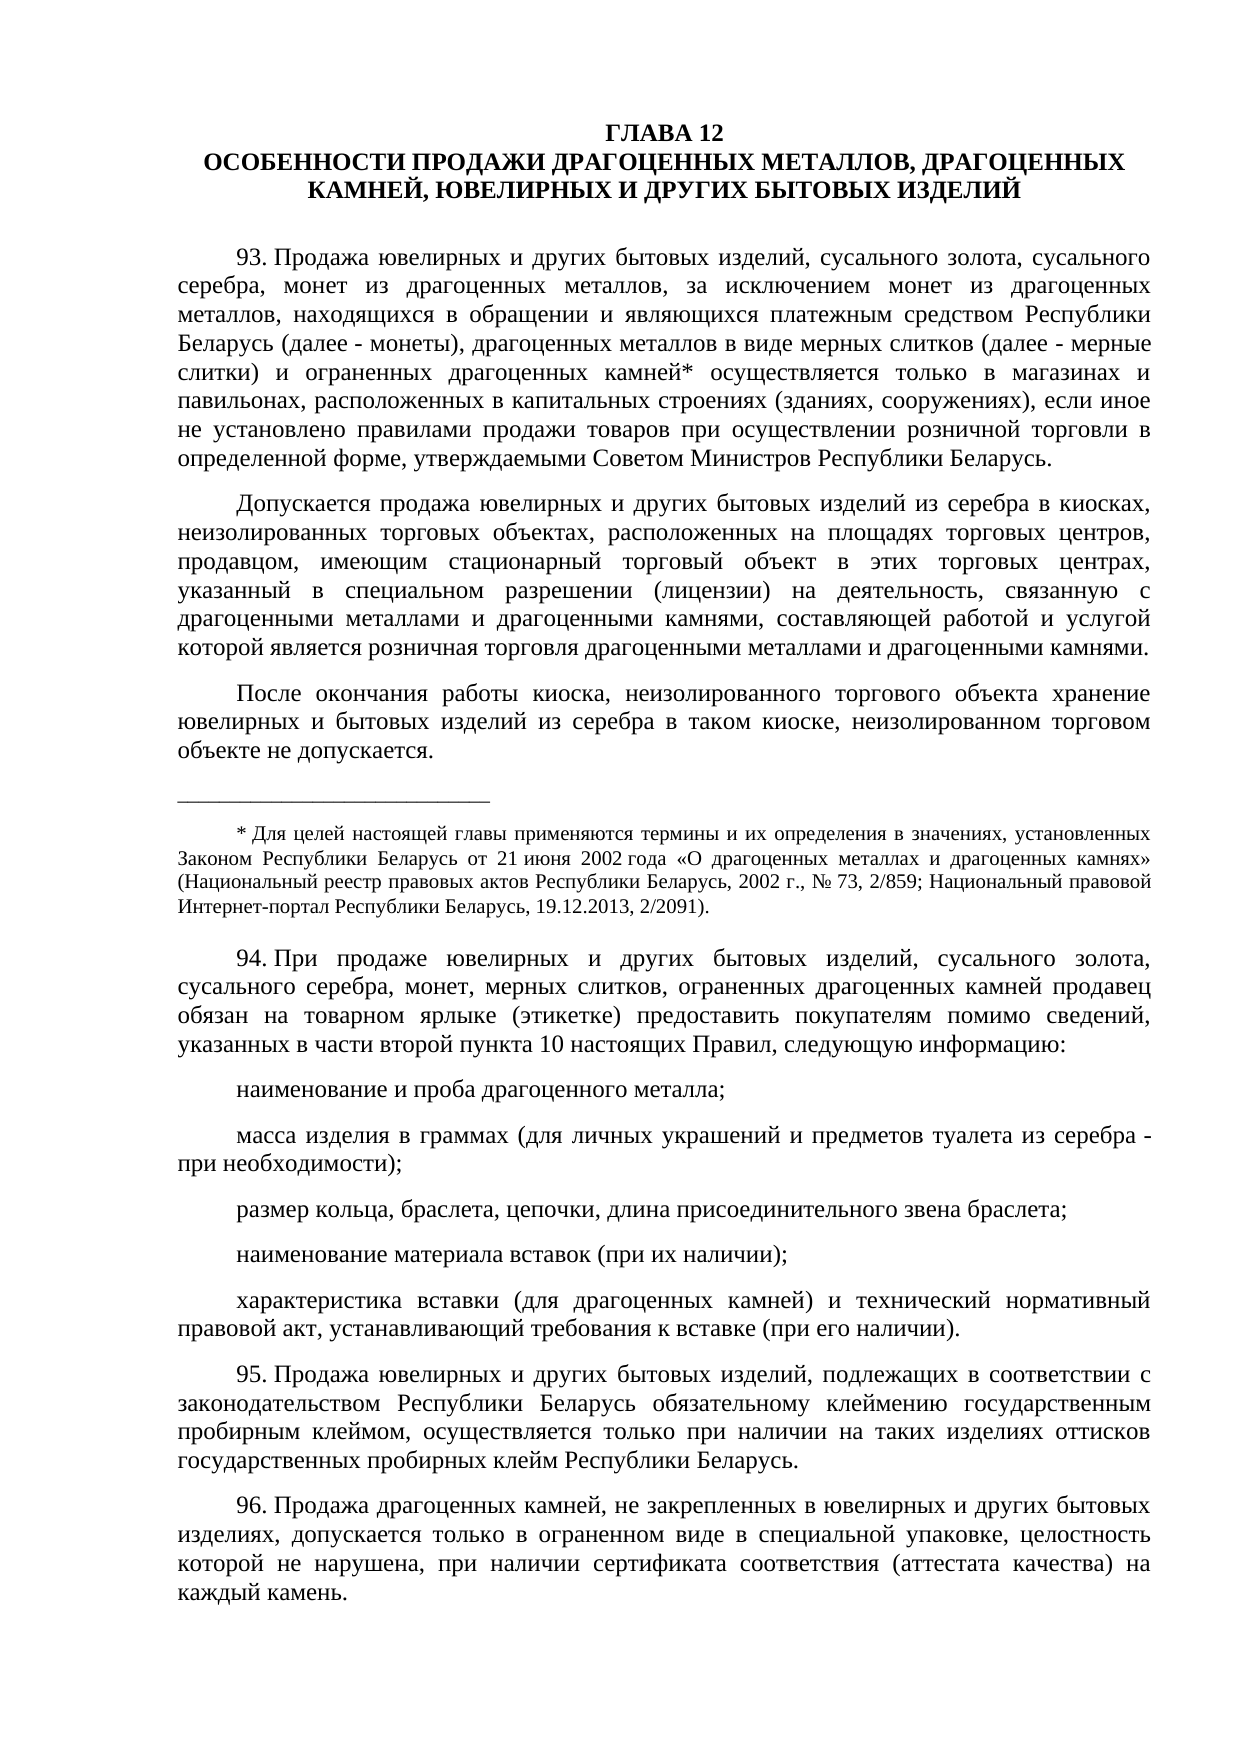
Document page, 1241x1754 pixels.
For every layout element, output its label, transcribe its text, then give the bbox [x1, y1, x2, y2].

text наименование материала вставок (при их наличии); [177, 1239, 1152, 1268]
text ГЛАВА 12 ОСОБЕННОСТИ ПРОДАЖИ ДРАГОЦЕННЫХ МЕТАЛЛОВ, ДРАГОЦЕННЫХ КАМНЕЙ, ЮВЕЛИРНЫХ И ДРУГИХ БЫТОВЫХ ИЗДЕЛИЙ [177, 118, 1152, 204]
text 94. При продаже ювелирных и других бытовых изделий, сусального золота, сусального серебра, монет, мерных слитков, ограненных драгоценных камней продавец обязан на товарном ярлыке (этикетке) предоставить покупателям помимо сведений, указанных в части второй пункта 10 настоящих Правил, следующую информацию: [177, 943, 1152, 1058]
text масса изделия в граммах (для личных украшений и предметов туалета из серебра - при необходимости); [177, 1120, 1152, 1177]
text характеристика вставки (для драгоценных камней) и технический нормативный правовой акт, устанавливающий требования к вставке (при его наличии). [177, 1285, 1152, 1342]
text наименование и проба драгоценного металла; [177, 1074, 1152, 1103]
text 95. Продажа ювелирных и других бытовых изделий, подлежащих в соответствии с законодательством Республики Беларусь обязательному клеймению государственным пробирным клеймом, осуществляется только при наличии на таких изделиях оттисков государственных пробирных клейм Республики Беларусь. [177, 1359, 1152, 1474]
text размер кольца, браслета, цепочки, длина присоединительного звена браслета; [177, 1194, 1152, 1223]
text 93. Продажа ювелирных и других бытовых изделий, сусального золота, сусального серебра, монет из драгоценных металлов, за исключением монет из драгоценных металлов, находящихся в обращении и являющихся платежным средством Республики Беларусь (далее - монеты), драгоценных металлов в виде мерных слитков (далее - мерные слитки) и ограненных драгоценных камней* осуществляется только в магазинах и павильонах, расположенных в капитальных строениях (зданиях, сооружениях), если иное не установлено правилами продажи товаров при осуществлении розничной торговли в определенной форме, утверждаемыми Советом Министров Республики Беларусь. [177, 242, 1152, 472]
text * Для целей настоящей главы применяются термины и их определения в значениях, установленных Законом Республики Беларусь от 21 июня 2002 года «О драгоценных металлах и драгоценных камнях» (Национальный реестр правовых актов Республики Беларусь, 2002 г., № 73, 2/859; Национальный правовой Интернет-портал Республики Беларусь, 19.12.2013, 2/2091). [177, 821, 1152, 918]
text ______________________________ [177, 781, 1152, 805]
text Допускается продажа ювелирных и других бытовых изделий из серебра в киосках, неизолированных торговых объектах, расположенных на площадях торговых центров, продавцом, имеющим стационарный торговый объект в этих торговых центрах, указанный в специальном разрешении (лицензии) на деятельность, связанную с драгоценными металлами и драгоценными камнями, составляющей работой и услугой которой является розничная торговля драгоценными металлами и драгоценными камнями. [177, 488, 1152, 661]
text 96. Продажа драгоценных камней, не закрепленных в ювелирных и других бытовых изделиях, допускается только в ограненном виде в специальной упаковке, целостность которой не нарушена, при наличии сертификата соответствия (аттестата качества) на каждый камень. [177, 1491, 1152, 1606]
text После окончания работы киоска, неизолированного торгового объекта хранение ювелирных и бытовых изделий из серебра в таком киоске, неизолированном торговом объекте не допускается. [177, 678, 1152, 764]
